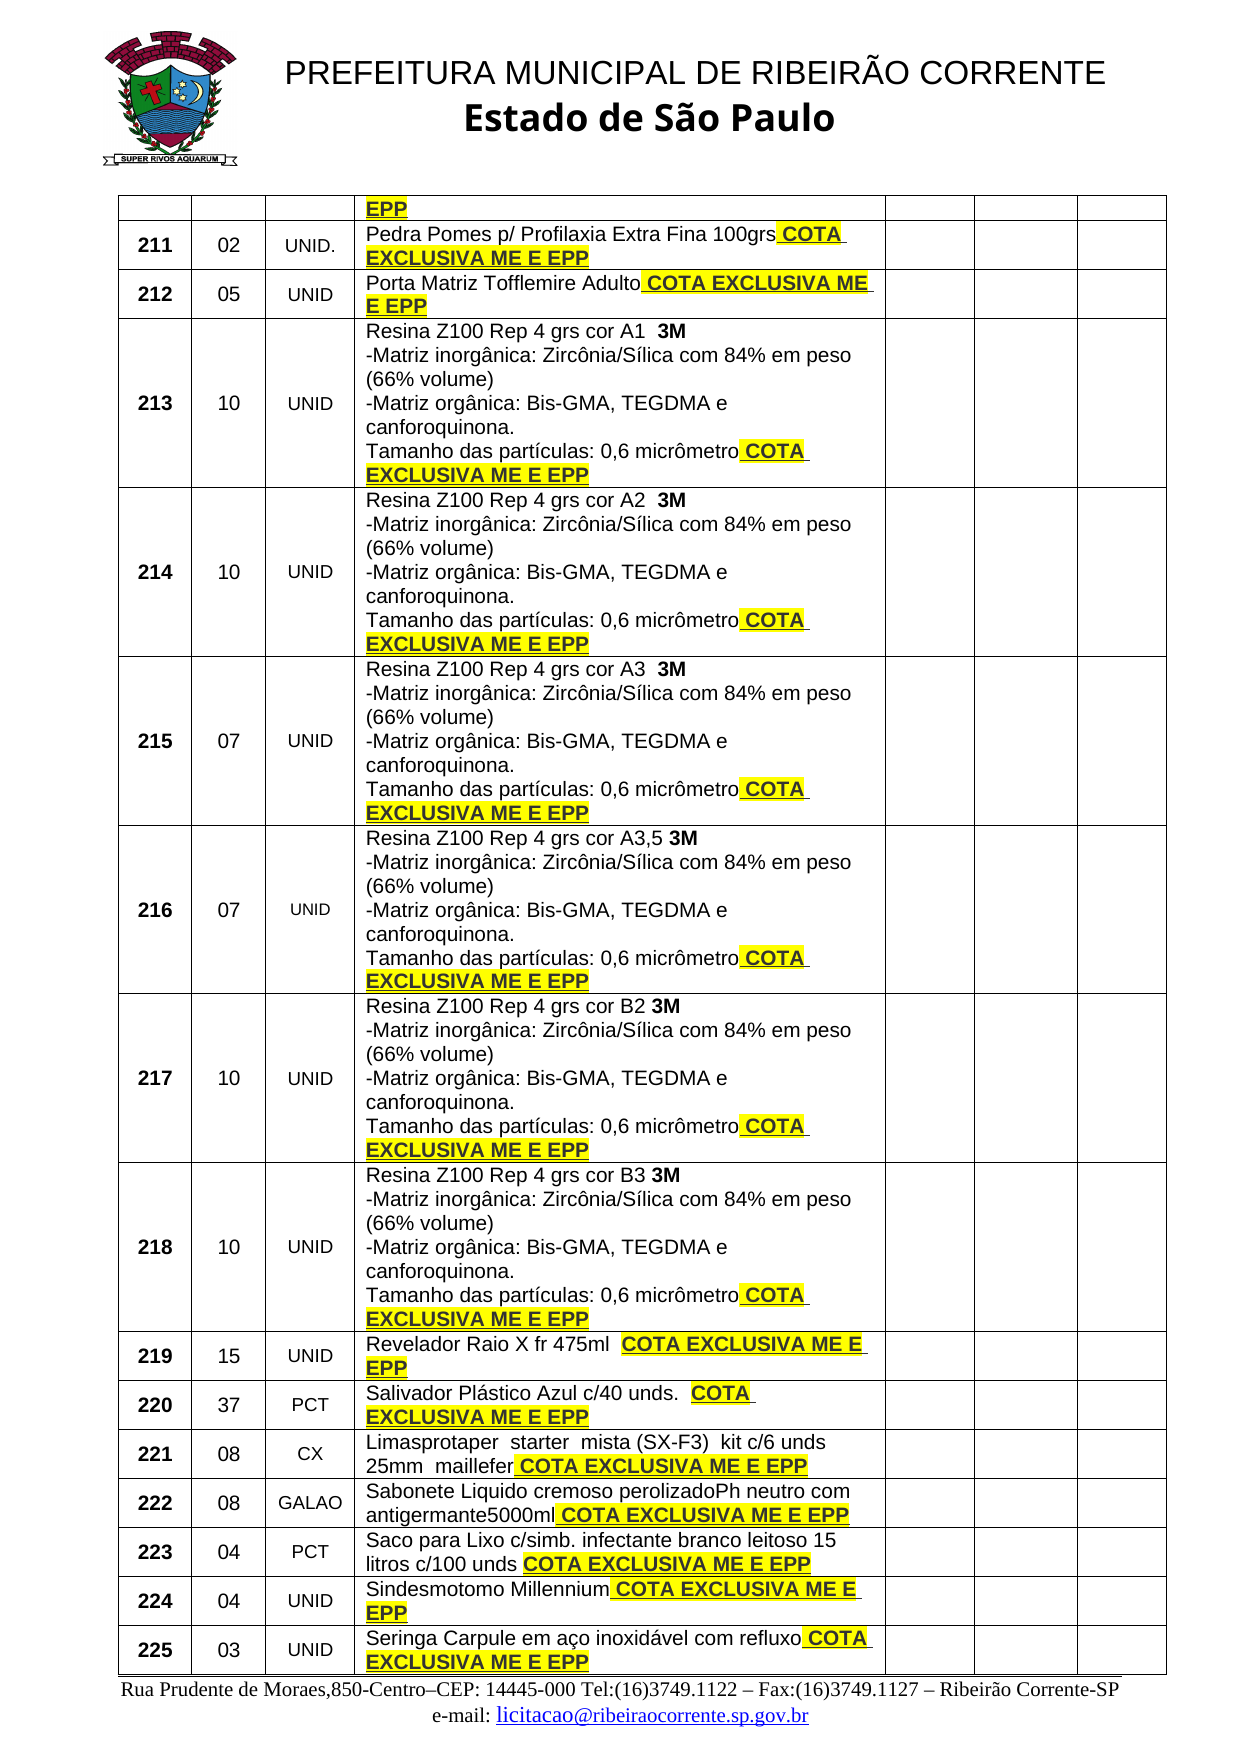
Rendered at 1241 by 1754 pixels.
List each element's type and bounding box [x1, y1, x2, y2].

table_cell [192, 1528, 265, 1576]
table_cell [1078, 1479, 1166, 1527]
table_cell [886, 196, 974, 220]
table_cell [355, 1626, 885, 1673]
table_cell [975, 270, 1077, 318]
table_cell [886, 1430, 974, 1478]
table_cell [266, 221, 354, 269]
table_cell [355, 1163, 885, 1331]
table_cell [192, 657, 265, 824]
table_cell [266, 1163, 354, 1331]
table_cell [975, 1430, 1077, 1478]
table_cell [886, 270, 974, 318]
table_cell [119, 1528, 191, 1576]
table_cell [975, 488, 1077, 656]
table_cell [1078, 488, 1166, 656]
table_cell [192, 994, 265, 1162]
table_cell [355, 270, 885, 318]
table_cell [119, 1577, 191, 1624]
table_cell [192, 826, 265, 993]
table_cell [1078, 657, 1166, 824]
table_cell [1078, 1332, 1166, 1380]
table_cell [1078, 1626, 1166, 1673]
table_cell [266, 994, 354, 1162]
picture [102, 31, 238, 166]
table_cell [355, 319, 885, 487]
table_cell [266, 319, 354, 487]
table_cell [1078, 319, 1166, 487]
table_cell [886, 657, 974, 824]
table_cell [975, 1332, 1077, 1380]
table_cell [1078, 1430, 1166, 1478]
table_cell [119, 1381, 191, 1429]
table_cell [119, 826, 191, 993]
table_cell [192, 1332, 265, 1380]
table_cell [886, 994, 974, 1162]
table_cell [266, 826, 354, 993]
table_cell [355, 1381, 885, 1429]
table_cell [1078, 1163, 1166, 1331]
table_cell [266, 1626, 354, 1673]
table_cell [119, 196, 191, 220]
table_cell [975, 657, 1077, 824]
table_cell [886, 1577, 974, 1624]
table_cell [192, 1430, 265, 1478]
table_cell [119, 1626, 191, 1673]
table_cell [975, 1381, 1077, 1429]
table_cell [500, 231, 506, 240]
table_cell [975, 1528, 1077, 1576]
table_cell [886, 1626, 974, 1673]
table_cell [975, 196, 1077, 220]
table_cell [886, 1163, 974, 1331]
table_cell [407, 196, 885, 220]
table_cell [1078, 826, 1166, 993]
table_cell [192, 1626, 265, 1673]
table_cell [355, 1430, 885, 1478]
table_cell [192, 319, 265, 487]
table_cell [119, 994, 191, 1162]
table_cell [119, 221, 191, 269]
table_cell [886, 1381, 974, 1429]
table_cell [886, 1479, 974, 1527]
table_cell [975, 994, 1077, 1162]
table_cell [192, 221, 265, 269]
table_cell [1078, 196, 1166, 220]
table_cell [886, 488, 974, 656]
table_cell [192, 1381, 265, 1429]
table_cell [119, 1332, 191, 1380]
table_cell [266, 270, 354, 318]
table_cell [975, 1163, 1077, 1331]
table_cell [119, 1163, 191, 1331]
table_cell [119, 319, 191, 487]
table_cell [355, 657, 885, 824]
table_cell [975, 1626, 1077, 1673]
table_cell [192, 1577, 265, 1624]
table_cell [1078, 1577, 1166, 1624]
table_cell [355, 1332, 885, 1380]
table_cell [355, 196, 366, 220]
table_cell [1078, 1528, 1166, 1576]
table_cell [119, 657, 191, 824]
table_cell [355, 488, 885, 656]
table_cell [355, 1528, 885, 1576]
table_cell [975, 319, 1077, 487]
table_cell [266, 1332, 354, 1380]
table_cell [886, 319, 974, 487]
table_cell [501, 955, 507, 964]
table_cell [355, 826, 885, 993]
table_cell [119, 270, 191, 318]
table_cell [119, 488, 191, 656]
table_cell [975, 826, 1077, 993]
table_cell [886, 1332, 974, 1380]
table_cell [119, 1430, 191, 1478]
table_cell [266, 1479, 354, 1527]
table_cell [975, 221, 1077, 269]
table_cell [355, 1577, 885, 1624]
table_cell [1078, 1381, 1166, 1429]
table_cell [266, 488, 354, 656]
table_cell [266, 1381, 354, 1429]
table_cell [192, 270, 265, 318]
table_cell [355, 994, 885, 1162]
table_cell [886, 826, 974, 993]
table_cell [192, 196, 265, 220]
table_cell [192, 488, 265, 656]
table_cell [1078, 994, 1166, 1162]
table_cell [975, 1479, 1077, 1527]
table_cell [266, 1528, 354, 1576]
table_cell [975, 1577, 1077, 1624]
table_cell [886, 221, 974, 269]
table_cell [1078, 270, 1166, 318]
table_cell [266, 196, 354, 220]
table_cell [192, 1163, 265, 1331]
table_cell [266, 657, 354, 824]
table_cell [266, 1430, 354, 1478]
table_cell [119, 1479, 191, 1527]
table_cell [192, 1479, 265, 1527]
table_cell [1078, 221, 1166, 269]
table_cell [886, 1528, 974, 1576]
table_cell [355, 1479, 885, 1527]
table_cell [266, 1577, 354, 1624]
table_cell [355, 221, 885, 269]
